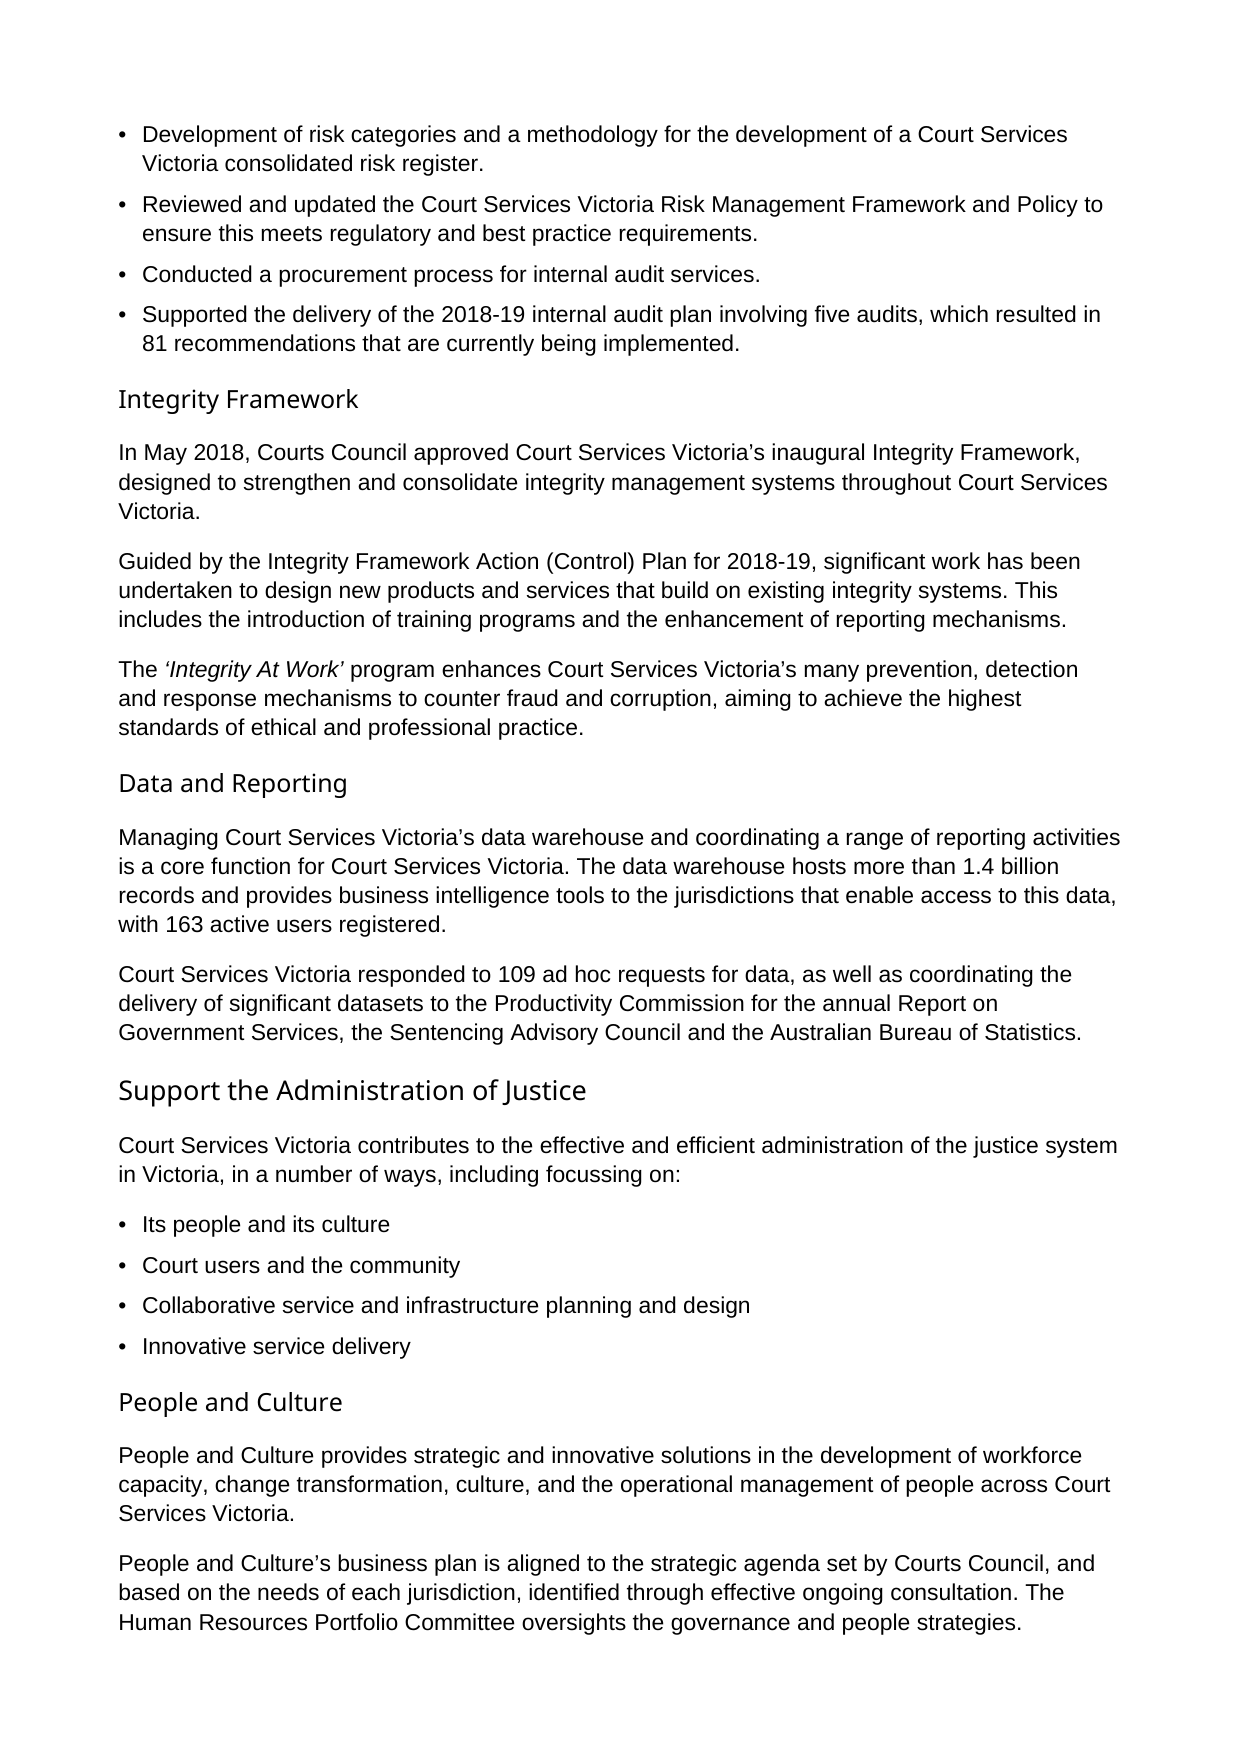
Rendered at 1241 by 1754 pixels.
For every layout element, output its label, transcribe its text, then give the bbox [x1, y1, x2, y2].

text People and Culture’s business plan is aligned to the strategic agenda set by Courts Council, and based on the needs of each jurisdiction, identified through effective ongoing consultation. The Human Resources Portfolio Committee oversights the governance and people strategies. [118, 1547, 1122, 1635]
subtitle Integrity Framework [118, 382, 1122, 416]
list Collaborative service and infrastructure planning and design [118, 1289, 1122, 1318]
text The ‘Integrity At Work’ program enhances Court Services Victoria’s many prevention, detection and response mechanisms to counter fraud and corruption, aiming to achieve the highest standards of ethical and professional practice. [118, 653, 1122, 741]
list Conducted a procurement process for internal audit services. [118, 258, 1122, 287]
text Guided by the Integrity Framework Action (Control) Plan for 2018-19, significant work has been undertaken to design new products and services that build on existing integrity systems. This includes the introduction of training programs and the enhancement of reporting mechanisms. [118, 545, 1122, 632]
text Court Services Victoria responded to 109 ad hoc requests for data, as well as coordinating the delivery of significant datasets to the Productivity Commission for the annual Report on Government Services, the Sentencing Advisory Council and the Australian Bureau of Statistics. [118, 958, 1122, 1046]
subtitle Support the Administration of Justice [118, 1071, 1122, 1108]
text Court Services Victoria contributes to the effective and efficient administration of the justice system in Victoria, in a number of ways, including focussing on: [118, 1129, 1122, 1187]
list Supported the delivery of the 2018-19 internal audit plan involving five audits, which resulted in 81 recommendations that are currently being implemented. [118, 298, 1122, 357]
list Reviewed and updated the Court Services Victoria Risk Management Framework and Policy to ensure this meets regulatory and best practice requirements. [118, 188, 1122, 246]
text People and Culture provides strategic and innovative solutions in the development of workforce capacity, change transformation, culture, and the operational management of people across Court Services Victoria. [118, 1439, 1122, 1527]
list Innovative service delivery [118, 1330, 1122, 1359]
text Managing Court Services Victoria’s data warehouse and coordinating a range of reporting activities is a core function for Court Services Victoria. The data warehouse hosts more than 1.4 billion records and provides business intelligence tools to the jurisdictions that enable access to this data, with 163 active users registered. [118, 821, 1122, 937]
list Its people and its culture [118, 1208, 1122, 1237]
text In May 2018, Courts Council approved Court Services Victoria’s inaugural Integrity Framework, designed to strengthen and consolidate integrity management systems throughout Court Services Victoria. [118, 437, 1122, 524]
list Development of risk categories and a methodology for the development of a Court Services Victoria consolidated risk register. [118, 118, 1122, 176]
subtitle People and Culture [118, 1384, 1122, 1418]
list Court users and the community [118, 1249, 1122, 1278]
subtitle Data and Reporting [118, 766, 1122, 800]
